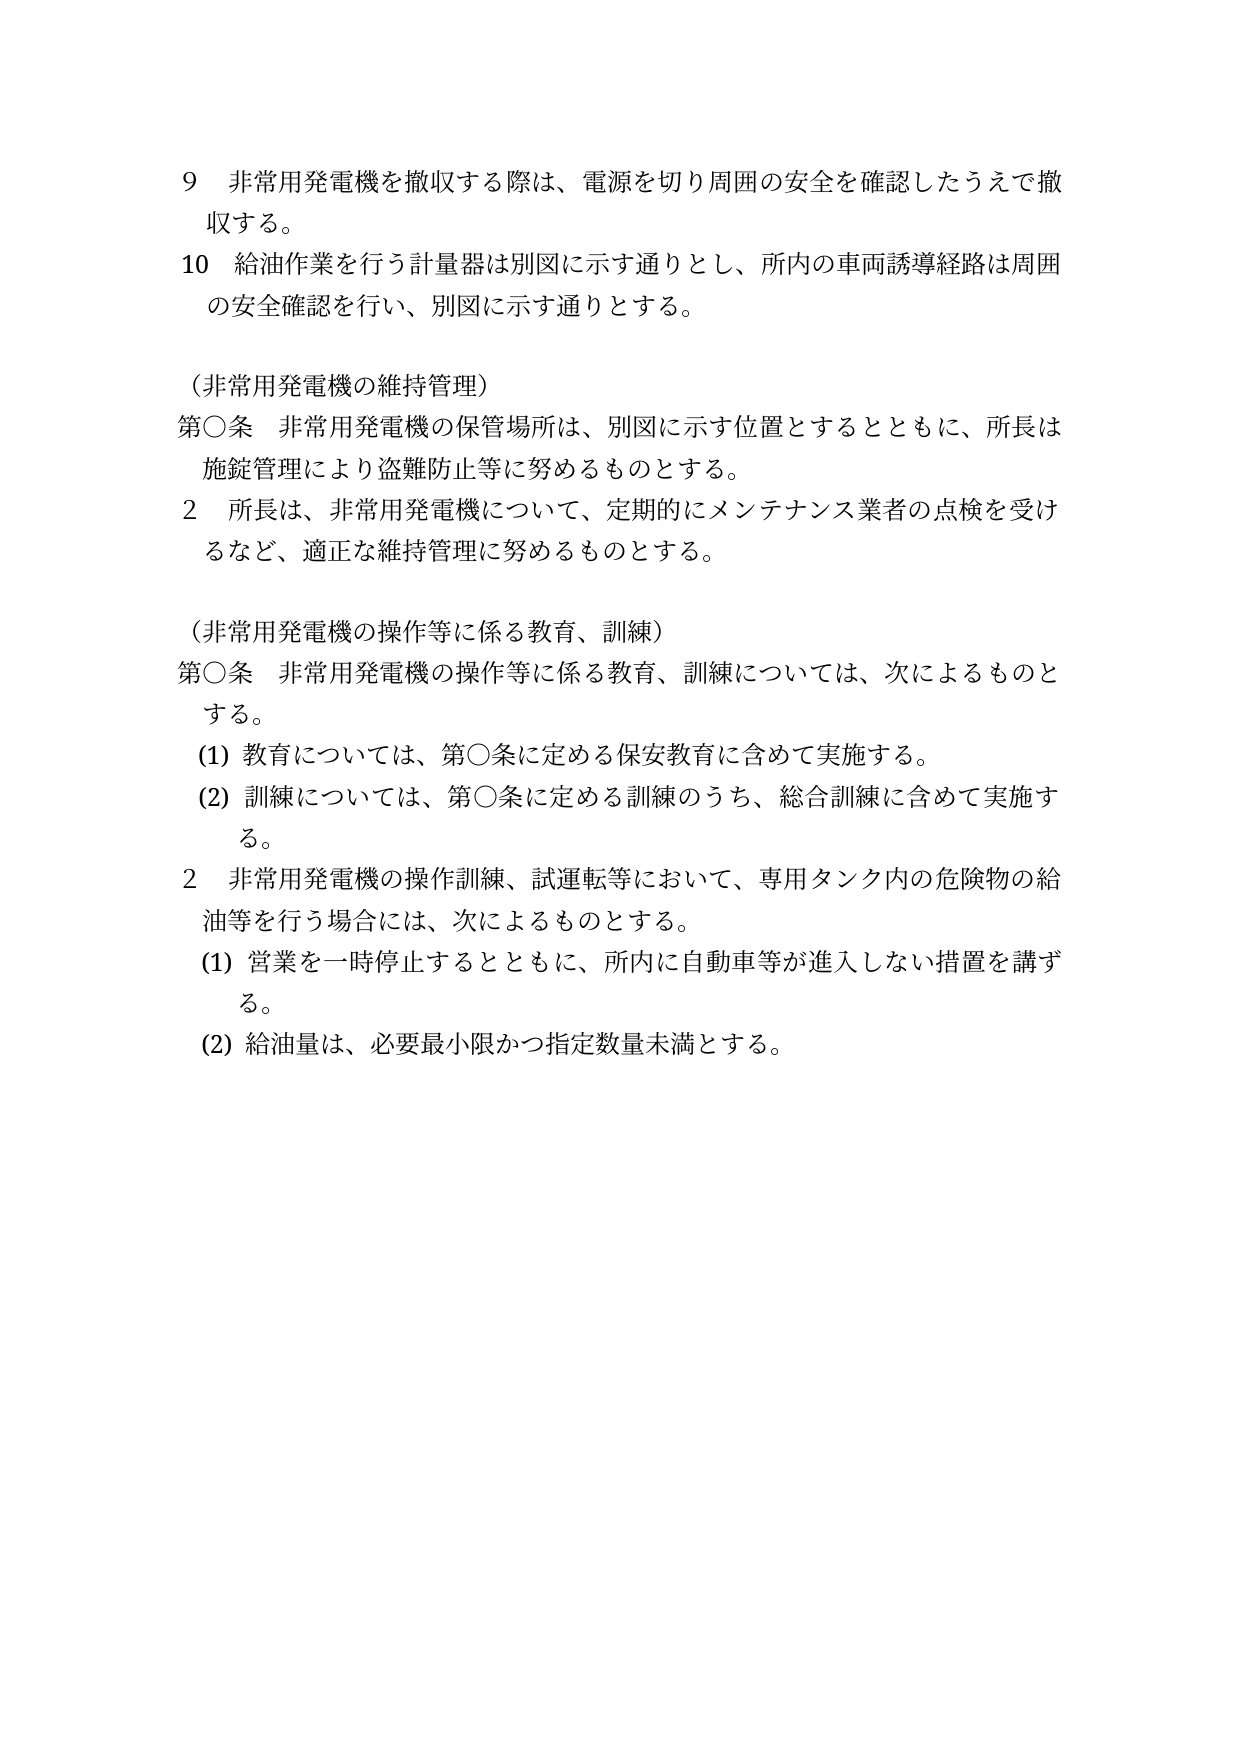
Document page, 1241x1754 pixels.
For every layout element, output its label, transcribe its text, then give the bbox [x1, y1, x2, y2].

text (2) 訓練については、第○条に定める訓練のうち、総合訓練に含めて実施する。 [191, 777, 1063, 854]
text (1) 営業を一時停止するとともに、所内に自動車等が進入しない措置を講ずる。 [201, 942, 1063, 1020]
text ９ 非常用発電機を撤収する際は、電源を切り周囲の安全を確認したうえで撤収する。 [177, 162, 1063, 240]
text （非常用発電機の維持管理） [177, 367, 1063, 403]
text ２ 所長は、非常用発電機について、定期的にメンテナンス業者の点検を受けるなど、適正な維持管理に努めるものとする。 [177, 491, 1063, 568]
text 第○条 非常用発電機の操作等に係る教育、訓練については、次によるものとする。 [177, 653, 1063, 731]
text (2) 給油量は、必要最小限かつ指定数量未満とする。 [201, 1025, 1063, 1061]
text （非常用発電機の操作等に係る教育、訓練） [177, 612, 1063, 648]
text (1) 教育については、第○条に定める保安教育に含めて実施する。 [191, 736, 1063, 772]
text 第○条 非常用発電機の保管場所は、別図に示す位置とするとともに、所長は施錠管理により盗難防止等に努めるものとする。 [177, 408, 1063, 485]
text 10 給油作業を行う計量器は別図に示す通りとし、所内の車両誘導経路は周囲の安全確認を行い、別図に示す通りとする。 [181, 245, 1063, 322]
text ２ 非常用発電機の操作訓練、試運転等において、専用タンク内の危険物の給油等を行う場合には、次によるものとする。 [177, 860, 1063, 937]
